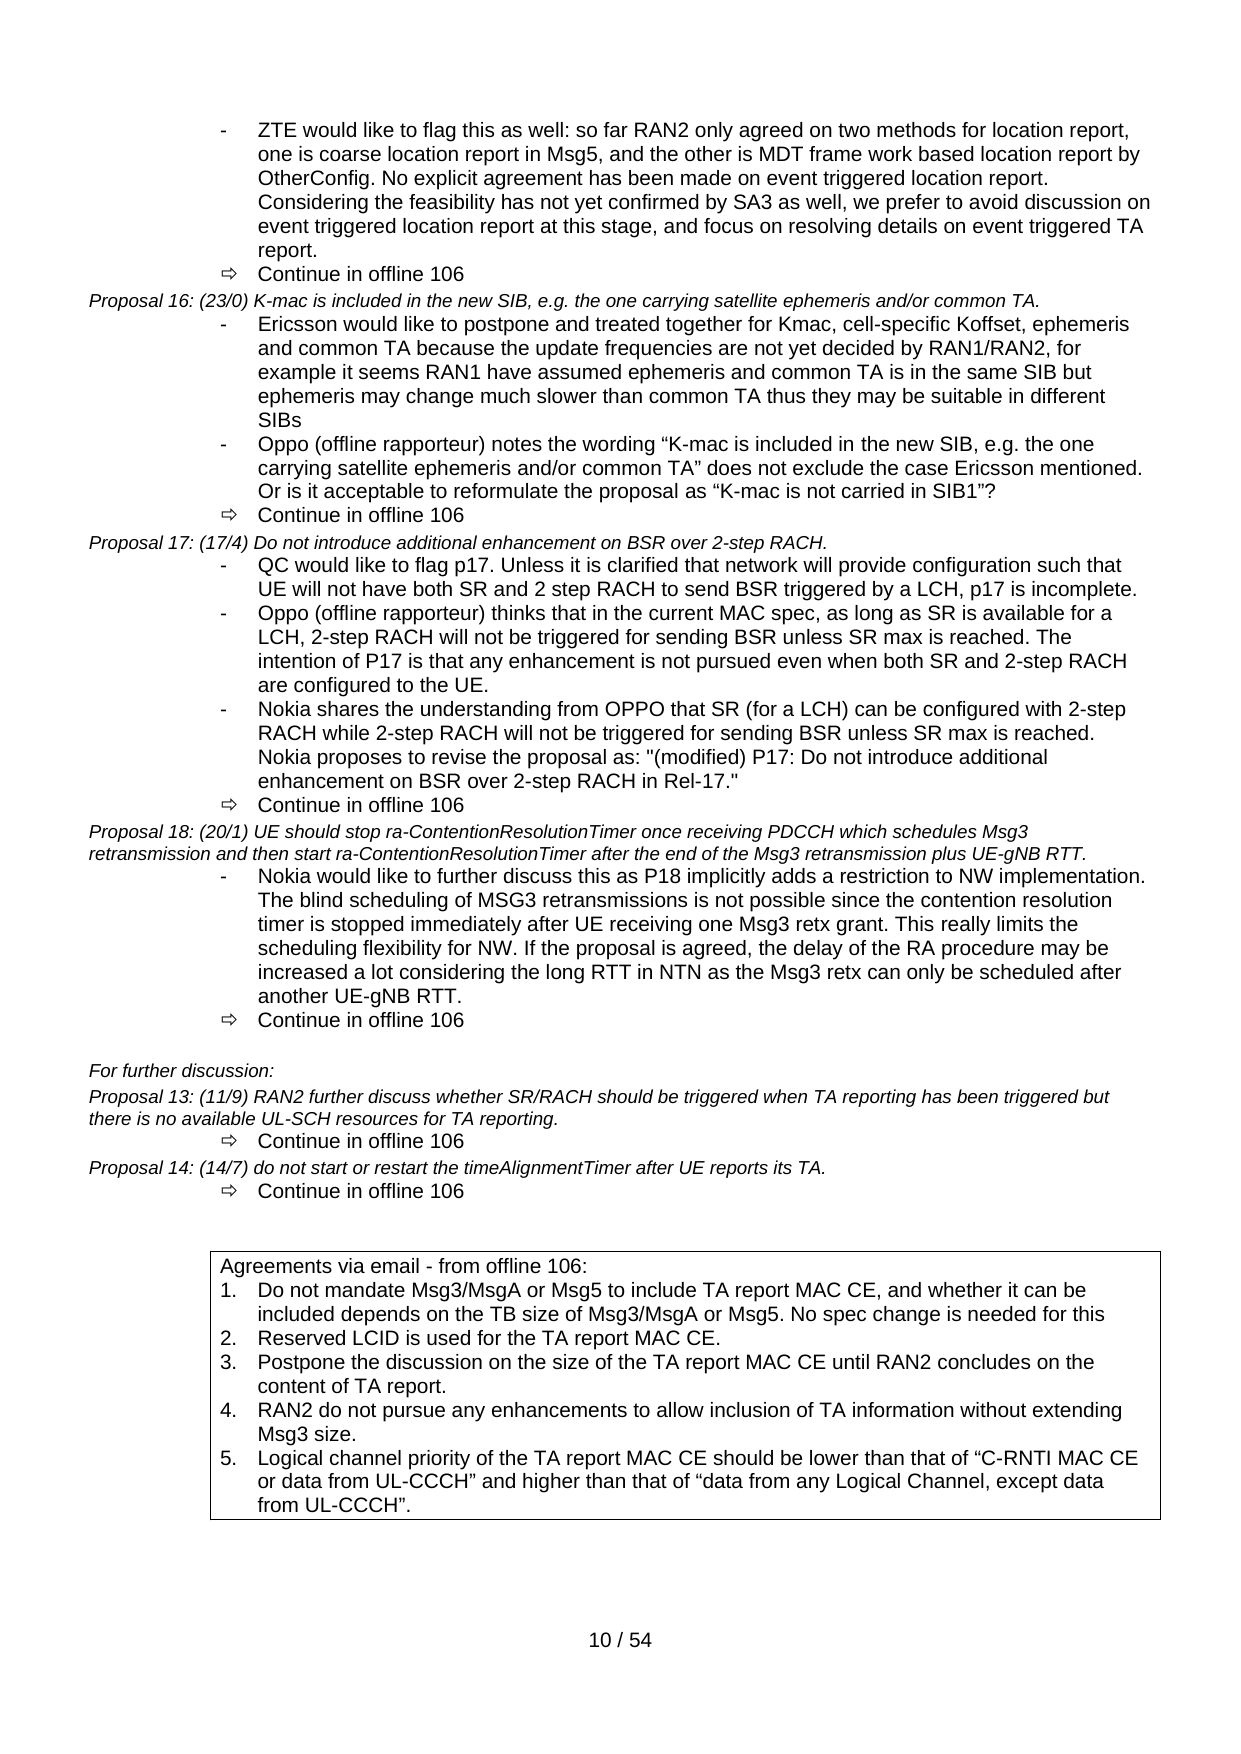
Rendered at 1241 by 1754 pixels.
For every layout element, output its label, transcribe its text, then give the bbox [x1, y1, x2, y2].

text Agreements via email - from offline 106: [211, 1252, 1160, 1274]
text - Oppo (offline rapporteur) thinks that in the current MAC spec, as long as SR is available for a LCH, 2-step RACH will not be triggered for sending BSR unless SR max is reached. The intention of P17 is that any enhancement is not pursued even when both SR and 2-step RACH are configured to the UE. [220, 601, 1152, 697]
text Proposal 18: (20/1) UE should stop ra-ContentionResolutionTimer once receiving PDCCH which schedules Msg3 retransmission and then start ra-ContentionResolutionTimer after the end of the Msg3 retransmission plus UE-gNB RTT. [89, 821, 1152, 864]
text - Nokia shares the understanding from OPPO that SR (for a LCH) can be configured with 2-step RACH while 2-step RACH will not be triggered for sending BSR unless SR max is reached. Nokia proposes to revise the proposal as: "(modified) P17: Do not introduce additional enhancement on BSR over 2-step RACH in Rel-17." [220, 697, 1152, 793]
text Proposal 14: (14/7) do not start or restart the timeAlignmentTimer after UE reports its TA. [89, 1157, 1152, 1179]
list Postpone the discussion on the size of the TA report MAC CE until RAN2 concludes on the content of TA report. [211, 1346, 1160, 1394]
list Continue in offline 106 [220, 1179, 1152, 1203]
list Continue in offline 106 [220, 262, 1152, 286]
list Do not mandate Msg3/MsgA or Msg5 to include TA report MAC CE, and whether it can be included depends on the TB size of Msg3/MsgA or Msg5. No spec change is needed for this [211, 1274, 1160, 1322]
list Continue in offline 106 [220, 1129, 1152, 1153]
list Continue in offline 106 [220, 793, 1152, 817]
text Proposal 13: (11/9) RAN2 further discuss whether SR/RACH should be triggered when TA reporting has been triggered but there is no available UL-SCH resources for TA reporting. [89, 1086, 1152, 1129]
list RAN2 do not pursue any enhancements to allow inclusion of TA information without extending Msg3 size. [211, 1394, 1160, 1442]
text - QC would like to flag p17. Unless it is clarified that network will provide configuration such that UE will not have both SR and 2 step RACH to send BSR triggered by a LCH, p17 is incomplete. [220, 553, 1152, 601]
text - Oppo (offline rapporteur) notes the wording “K-mac is included in the new SIB, e.g. the one carrying satellite ephemeris and/or common TA” does not exclude the case Ericsson mentioned. Or is it acceptable to reformulate the proposal as “K-mac is not carried in SIB1”? [220, 431, 1152, 503]
text Proposal 16: (23/0) K-mac is included in the new SIB, e.g. the one carrying satellite ephemeris and/or common TA. [89, 290, 1152, 312]
list Continue in offline 106 [220, 1008, 1152, 1032]
text For further discussion: [89, 1060, 1152, 1082]
text - ZTE would like to flag this as well: so far RAN2 only agreed on two methods for location report, one is coarse location report in Msg5, and the other is MDT frame work based location report by OtherConfig. No explicit agreement has been made on event triggered location report. Considering the feasibility has not yet confirmed by SA3 as well, we prefer to avoid discussion on event triggered location report at this stage, and focus on resolving details on event triggered TA report. [220, 118, 1152, 262]
list Continue in offline 106 [220, 503, 1152, 527]
list Reserved LCID is used for the TA report MAC CE. [211, 1322, 1160, 1346]
list Logical channel priority of the TA report MAC CE should be lower than that of “C-RNTI MAC CE or data from UL-CCCH” and higher than that of “data from any Logical Channel, except data from UL-CCCH”. [211, 1442, 1160, 1519]
text Proposal 17: (17/4) Do not introduce additional enhancement on BSR over 2-step RACH. [89, 532, 1152, 553]
text - Nokia would like to further discuss this as P18 implicitly adds a restriction to NW implementation. The blind scheduling of MSG3 retransmissions is not possible since the contention resolution timer is stopped immediately after UE receiving one Msg3 retx grant. This really limits the scheduling flexibility for NW. If the proposal is agreed, the delay of the RA procedure may be increased a lot considering the long RTT in NTN as the Msg3 retx can only be scheduled after another UE-gNB RTT. [220, 864, 1152, 1008]
text - Ericsson would like to postpone and treated together for Kmac, cell-specific Koffset, ephemeris and common TA because the update frequencies are not yet decided by RAN1/RAN2, for example it seems RAN1 have assumed ephemeris and common TA is in the same SIB but ephemeris may change much slower than common TA thus they may be suitable in different SIBs [220, 312, 1152, 431]
